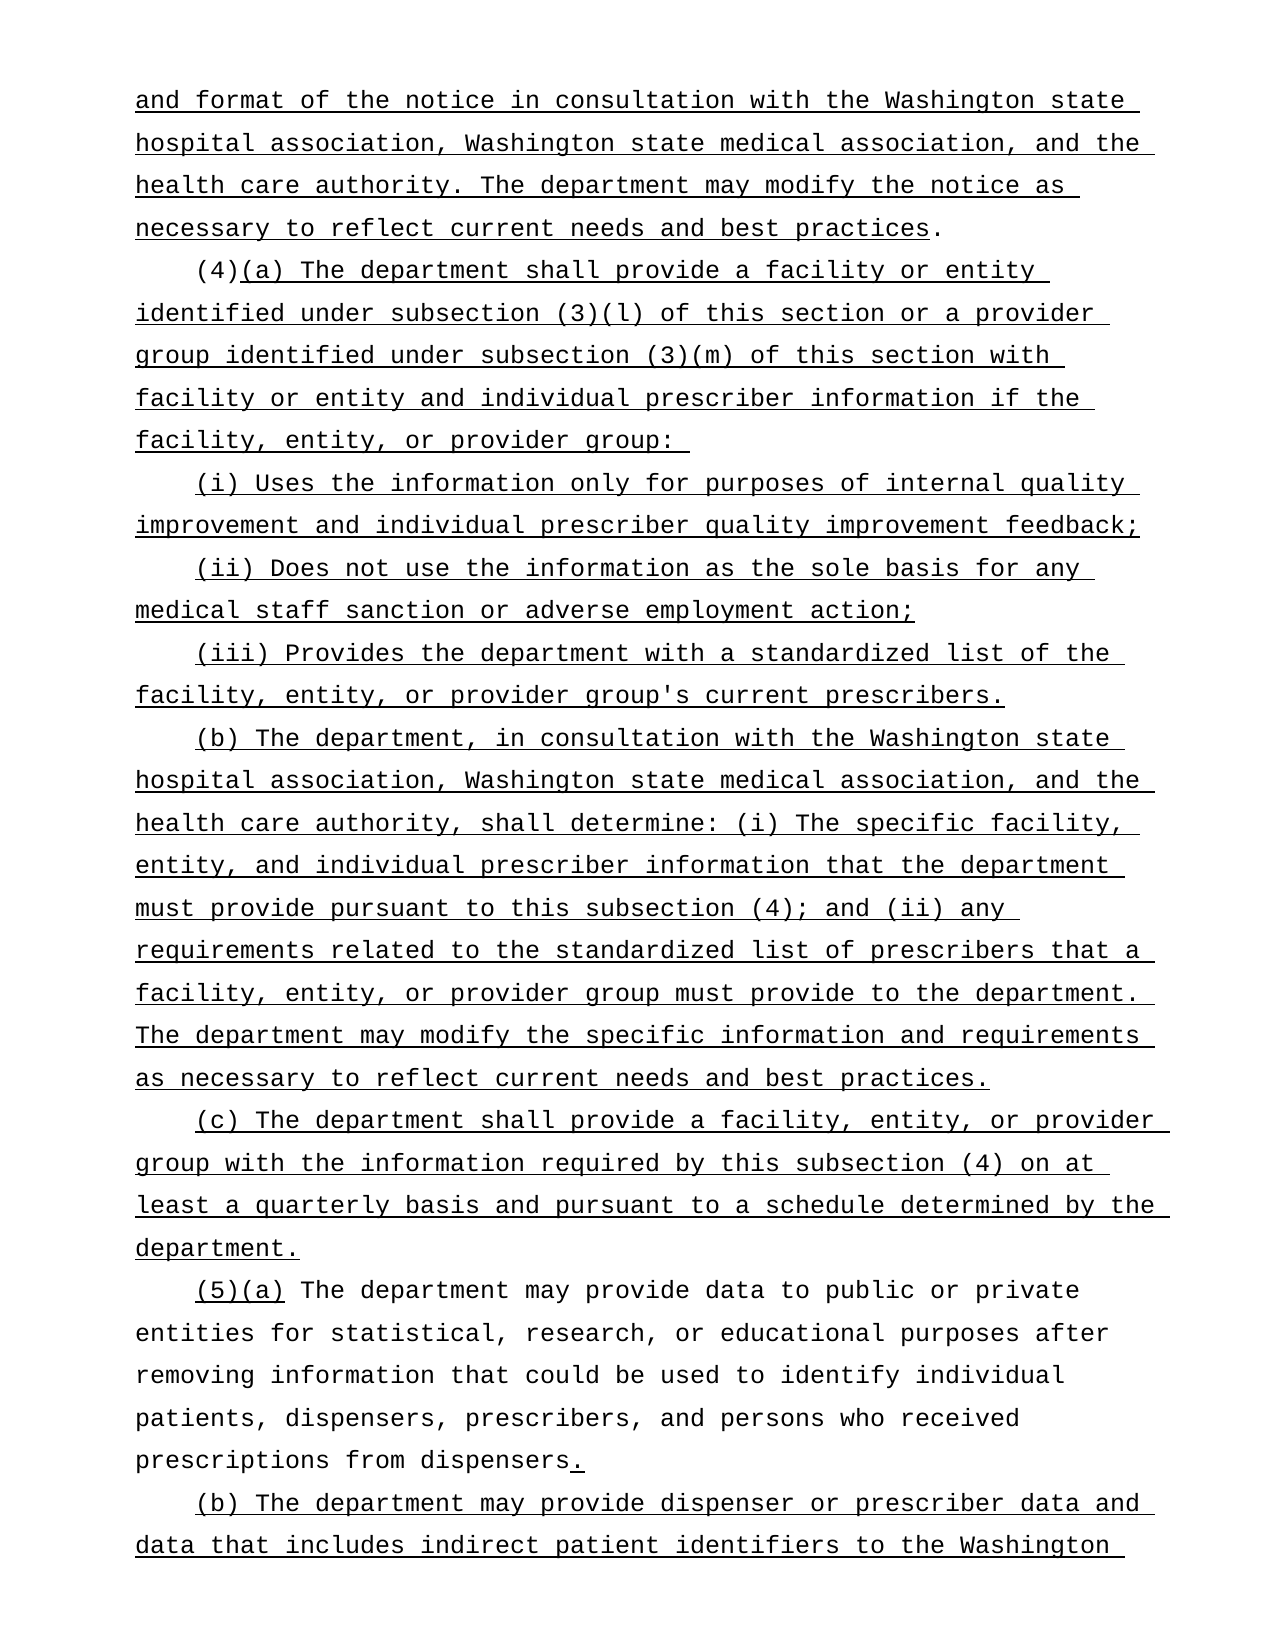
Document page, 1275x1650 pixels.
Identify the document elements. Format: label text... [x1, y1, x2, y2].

text (5)(a) The department may provide data to public or private entities for statistical, research, or educational purposes after removing information that could be used to identify individual patients, dispensers, prescribers, and persons who received prescriptions from dispensers. [135, 1265, 1170, 1477]
text (ii) Does not use the information as the sole basis for any medical staff sanction or adverse employment action; [135, 542, 1170, 627]
text (c) The department shall provide a facility, entity, or provider group with the information required by this subsection (4) on at least a quarterly basis and pursuant to a schedule determined by the department. [135, 1095, 1170, 1216]
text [135, 1477, 1170, 1562]
text (i) Uses the information only for purposes of internal quality improvement and individual prescriber quality improvement feedback; [135, 457, 1170, 542]
text (4)(a) The department shall provide a facility or entity identified under subsection (3)(l) of this section or a provider group identified under subsection (3)(m) of this section with facility or entity and individual prescriber information if the facility, entity, or provider group: [135, 245, 1170, 457]
text (c) The department shall provide a facility, entity, or provider group with the information required by this subsection (4) on at least a quarterly basis and pursuant to a schedule determined by the department. [135, 1218, 1170, 1265]
text (iii) Provides the department with a standardized list of the facility, entity, or provider group's current prescribers. [135, 627, 1170, 712]
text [135, 75, 1170, 245]
text (b) The department, in consultation with the Washington state hospital association, Washington state medical association, and the health care authority, shall determine: (i) The specific facility, entity, and individual prescriber information that the department must provide pursuant to this subsection (4); and (ii) any requirements related to the standardized list of prescribers that a facility, entity, or provider group must provide to the department. The department may modify the specific information and requirements as necessary to reflect current needs and best practices. [135, 712, 1170, 1095]
